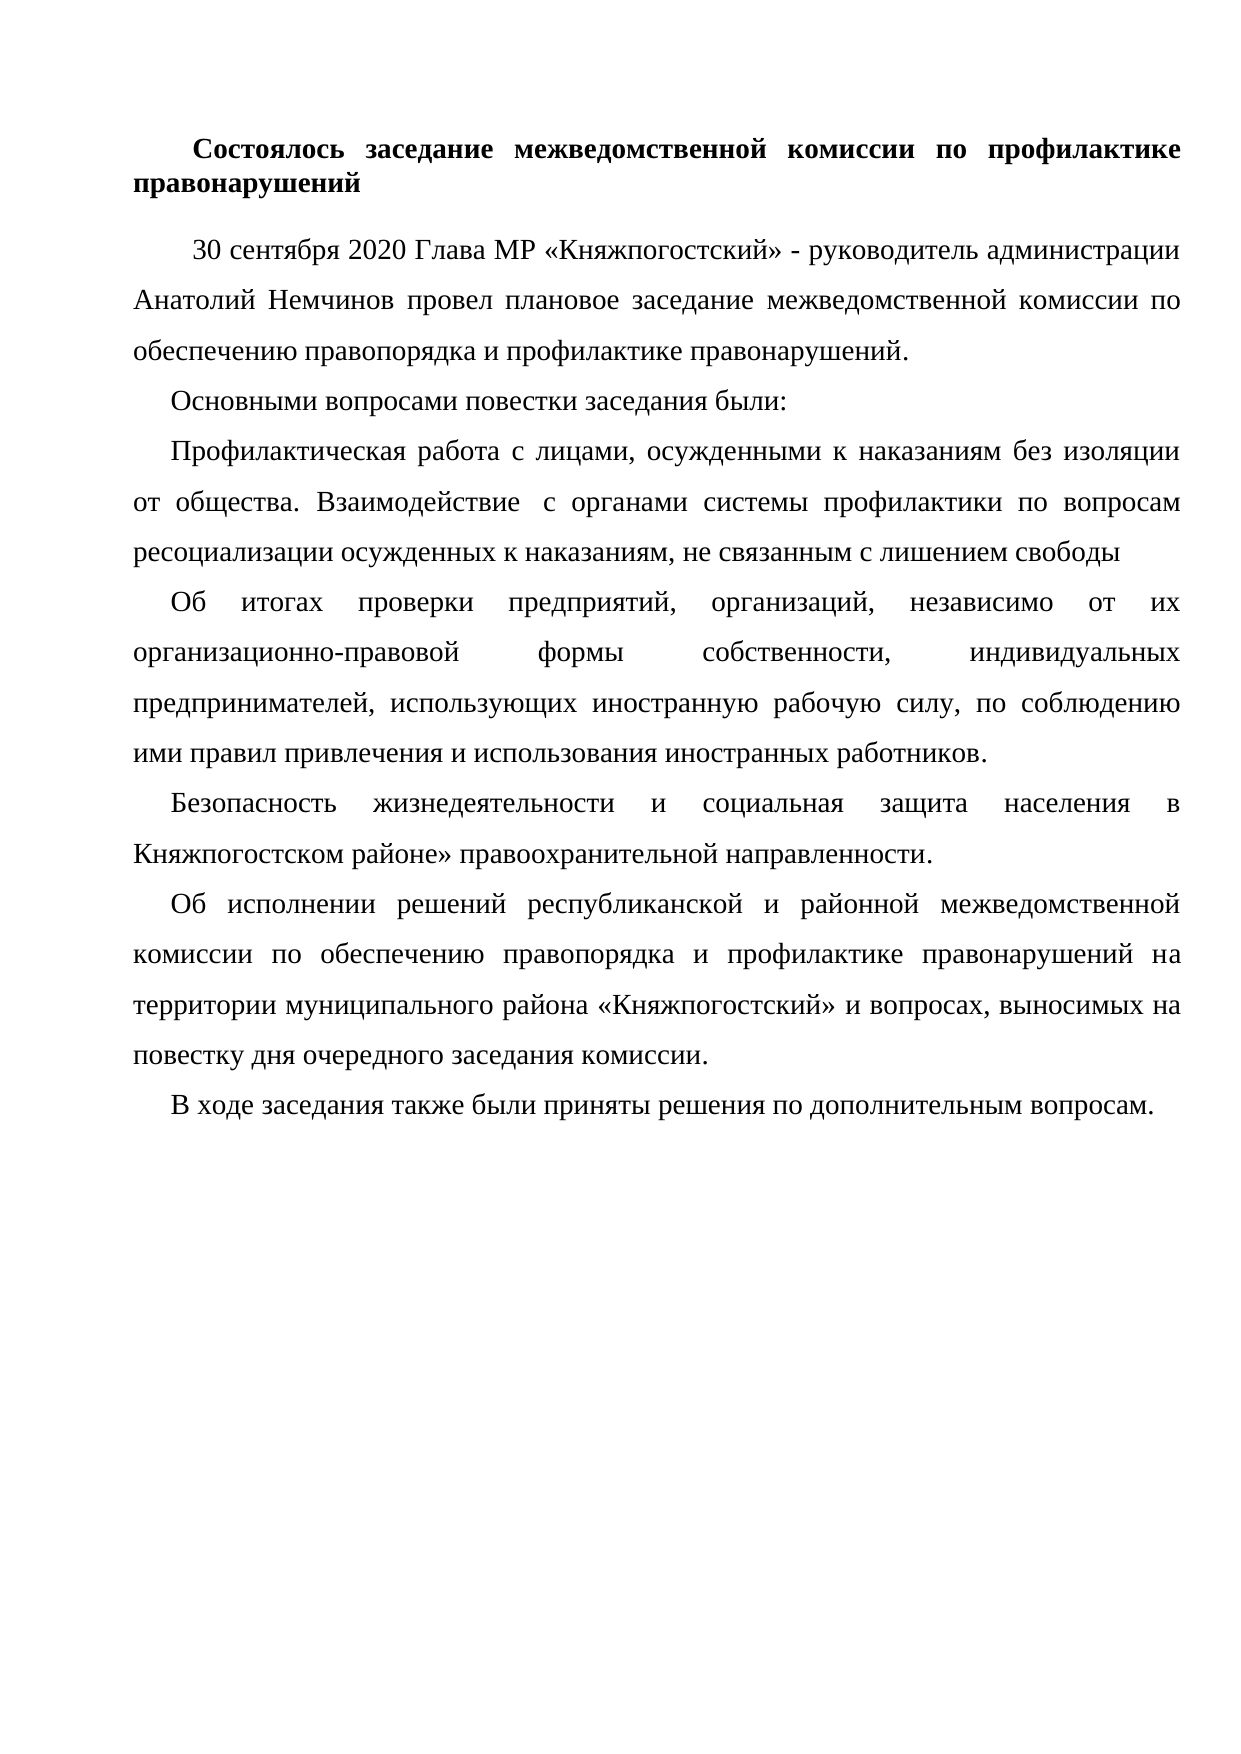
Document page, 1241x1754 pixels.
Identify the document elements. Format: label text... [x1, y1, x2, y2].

text Безопасность жизнедеятельности и социальная защита населения в Княжпогостском районе» правоохранительной направленности. [133, 786, 1181, 869]
text Об итогах проверки предприятий, организаций, независимо от их организационно-правовой формы собственности, индивидуальных предпринимателей, использующих иностранную рабочую силу, по соблюдению ими правил привлечения и использования иностранных работников. [133, 584, 1181, 769]
text 30 сентября 2020 Глава МР «Княжпогостский» - руководитель администрации Анатолий Немчинов провел плановое заседание межведомственной комиссии по обеспечению правопорядка и профилактике правонарушений. [133, 232, 1181, 366]
text Основными вопросами повестки заседания были: [133, 383, 1181, 416]
text В ходе заседания также были приняты решения по дополнительным вопросам. [133, 1087, 1181, 1121]
text Об исполнении решений республиканской и районной межведомственной комиссии по обеспечению правопорядка и профилактике правонарушений на территории муниципального района «Княжпогостский» и вопросах, выносимых на повестку дня очередного заседания комиссии. [133, 886, 1181, 1071]
text Профилактическая работа с лицами, осужденными к наказаниям без изоляции от общества. Взаимодействие с органами системы профилактики по вопросам ресоциализации осужденных к наказаниям, не связанным с лишением свободы [133, 433, 1181, 567]
text Состоялось заседание межведомственной комиссии по профилактике правонарушений [133, 131, 1181, 198]
